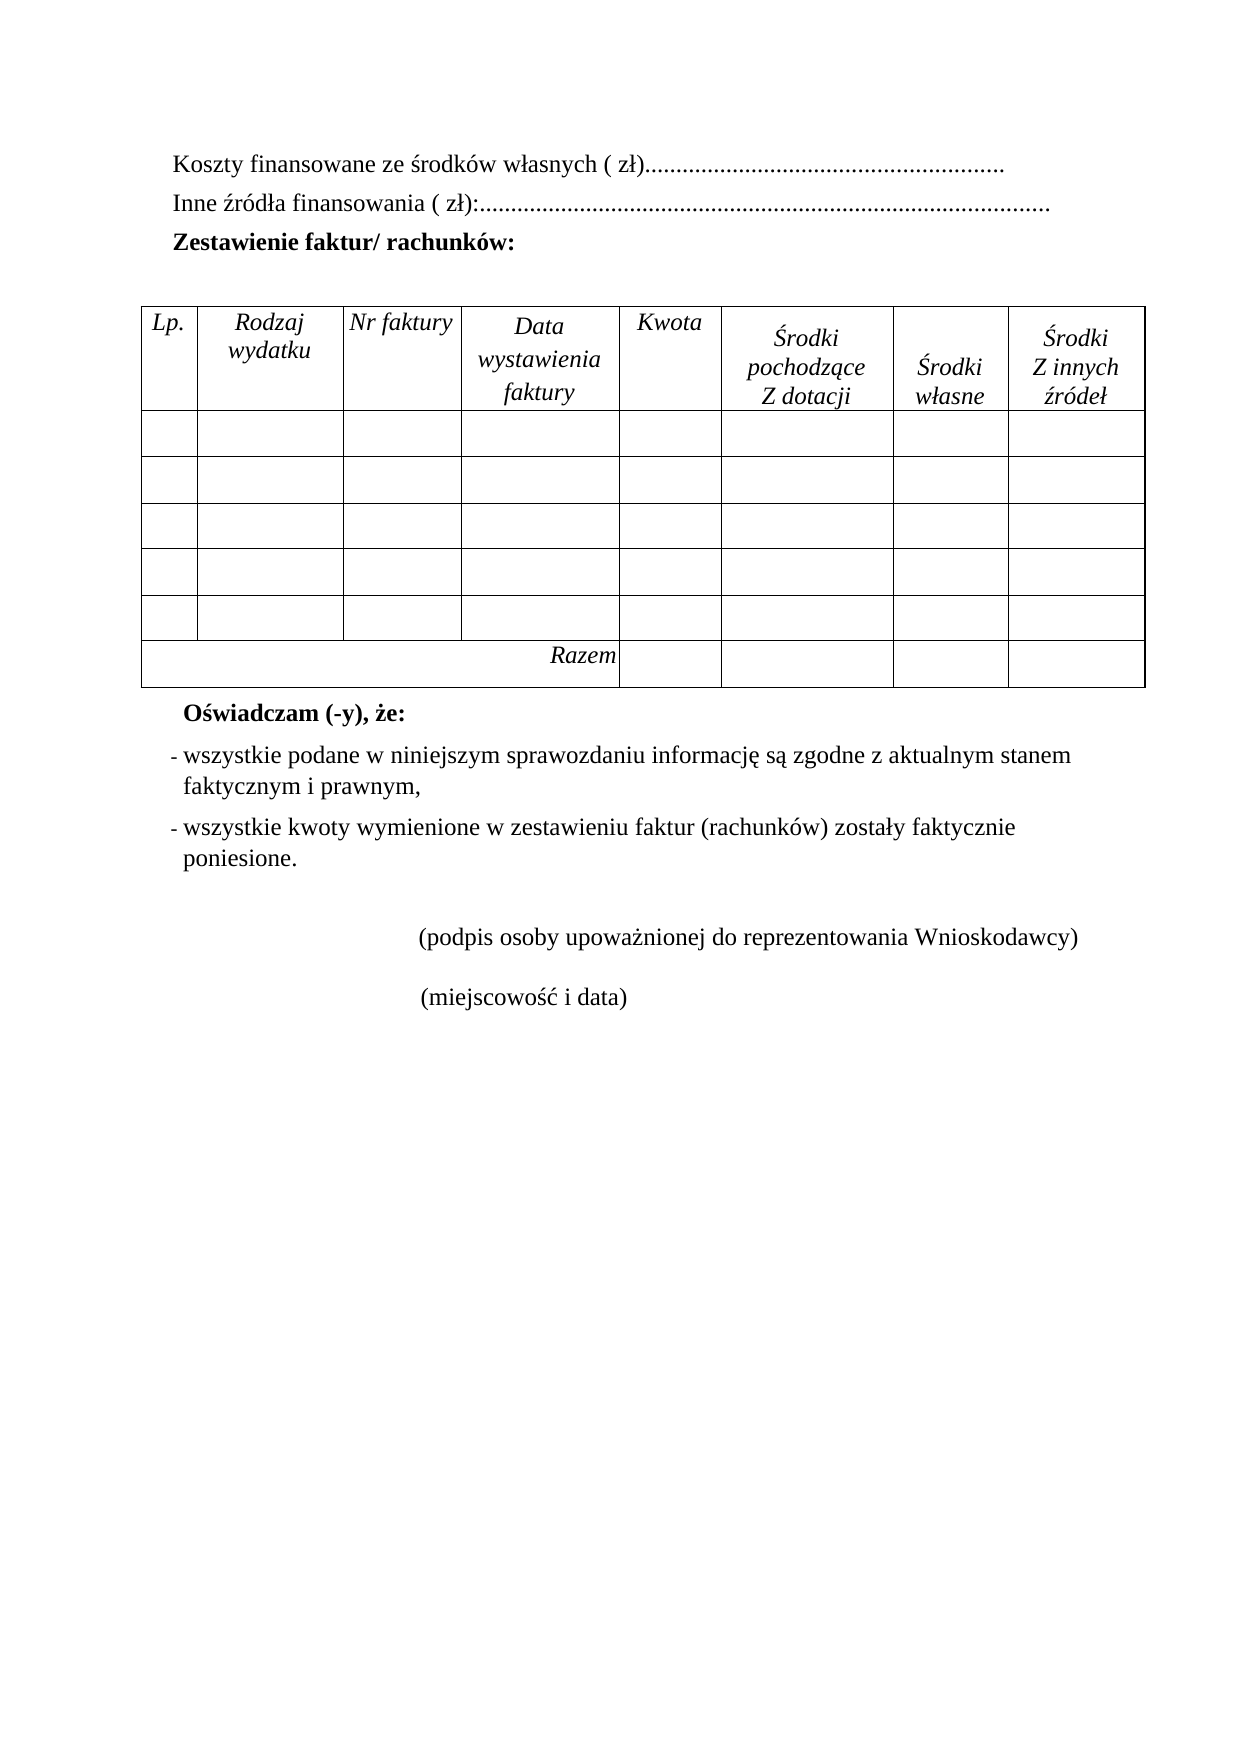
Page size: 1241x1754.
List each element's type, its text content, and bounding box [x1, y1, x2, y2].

table_cell [462, 457, 619, 502]
table_cell [198, 411, 343, 456]
table_cell [462, 411, 619, 456]
table_cell [1009, 504, 1144, 548]
table_cell [722, 549, 893, 594]
text Oświadczam (-y), że: [183, 698, 1136, 727]
table_cell [894, 596, 1008, 639]
table_cell [142, 504, 197, 548]
table_header Data wystawienia faktury [462, 307, 619, 410]
table_cell [344, 596, 461, 639]
table_cell [344, 504, 461, 548]
table_cell [1009, 457, 1144, 502]
table_cell [1009, 641, 1144, 687]
text Inne źródła finansowania ( zł): [170, 188, 1136, 217]
table_header Środki Z innych źródeł [1009, 307, 1144, 410]
table_cell [722, 596, 893, 639]
table_cell [142, 549, 197, 594]
table_cell [894, 411, 1008, 456]
table_cell [722, 457, 893, 502]
table_cell [344, 457, 461, 502]
table_cell [620, 504, 721, 548]
table_cell [462, 504, 619, 548]
table_cell [620, 457, 721, 502]
table_cell [198, 504, 343, 548]
table_cell [722, 504, 893, 548]
table_cell [462, 549, 619, 594]
table_header Nr faktury [344, 307, 461, 410]
table_cell [142, 457, 197, 502]
table_cell [620, 596, 721, 639]
table_header Środki pochodzące Z dotacji [722, 307, 893, 410]
table_cell [1009, 549, 1144, 594]
list wszystkie podane w niniejszym sprawozdaniu informację są zgodne z aktualnym stanem faktycznym i prawnym, [170, 740, 1136, 799]
table_header Środki własne [894, 307, 1008, 410]
table_cell [344, 411, 461, 456]
table_cell [894, 457, 1008, 502]
table_header Kwota [620, 307, 721, 410]
table_cell [462, 596, 619, 639]
text Koszty finansowane ze środków własnych ( zł) [170, 149, 1136, 178]
table_cell [198, 457, 343, 502]
table_cell [894, 641, 1008, 687]
table_cell [142, 411, 197, 456]
text (podpis osoby upoważnionej do reprezentowania Wnioskodawcy) [418, 922, 1136, 951]
table_cell [198, 549, 343, 594]
table_header Rodzaj wydatku [198, 307, 343, 410]
table_cell [620, 549, 721, 594]
table_cell [1009, 596, 1144, 639]
list wszystkie kwoty wymienione w zestawieniu faktur (rachunków) zostały faktycznie poniesione. [170, 812, 1136, 872]
table_cell [620, 411, 721, 456]
table_cell [142, 596, 197, 639]
text Zestawienie faktur/ rachunków: [170, 227, 1136, 256]
table_cell [722, 411, 893, 456]
table_cell Razem [142, 641, 619, 687]
table_cell [198, 596, 343, 639]
table_header Lp. [142, 307, 197, 410]
table_cell [344, 549, 461, 594]
table_cell [620, 641, 721, 687]
table_cell [722, 641, 893, 687]
table_cell [894, 504, 1008, 548]
table_cell [894, 549, 1008, 594]
table_cell [1009, 411, 1144, 456]
